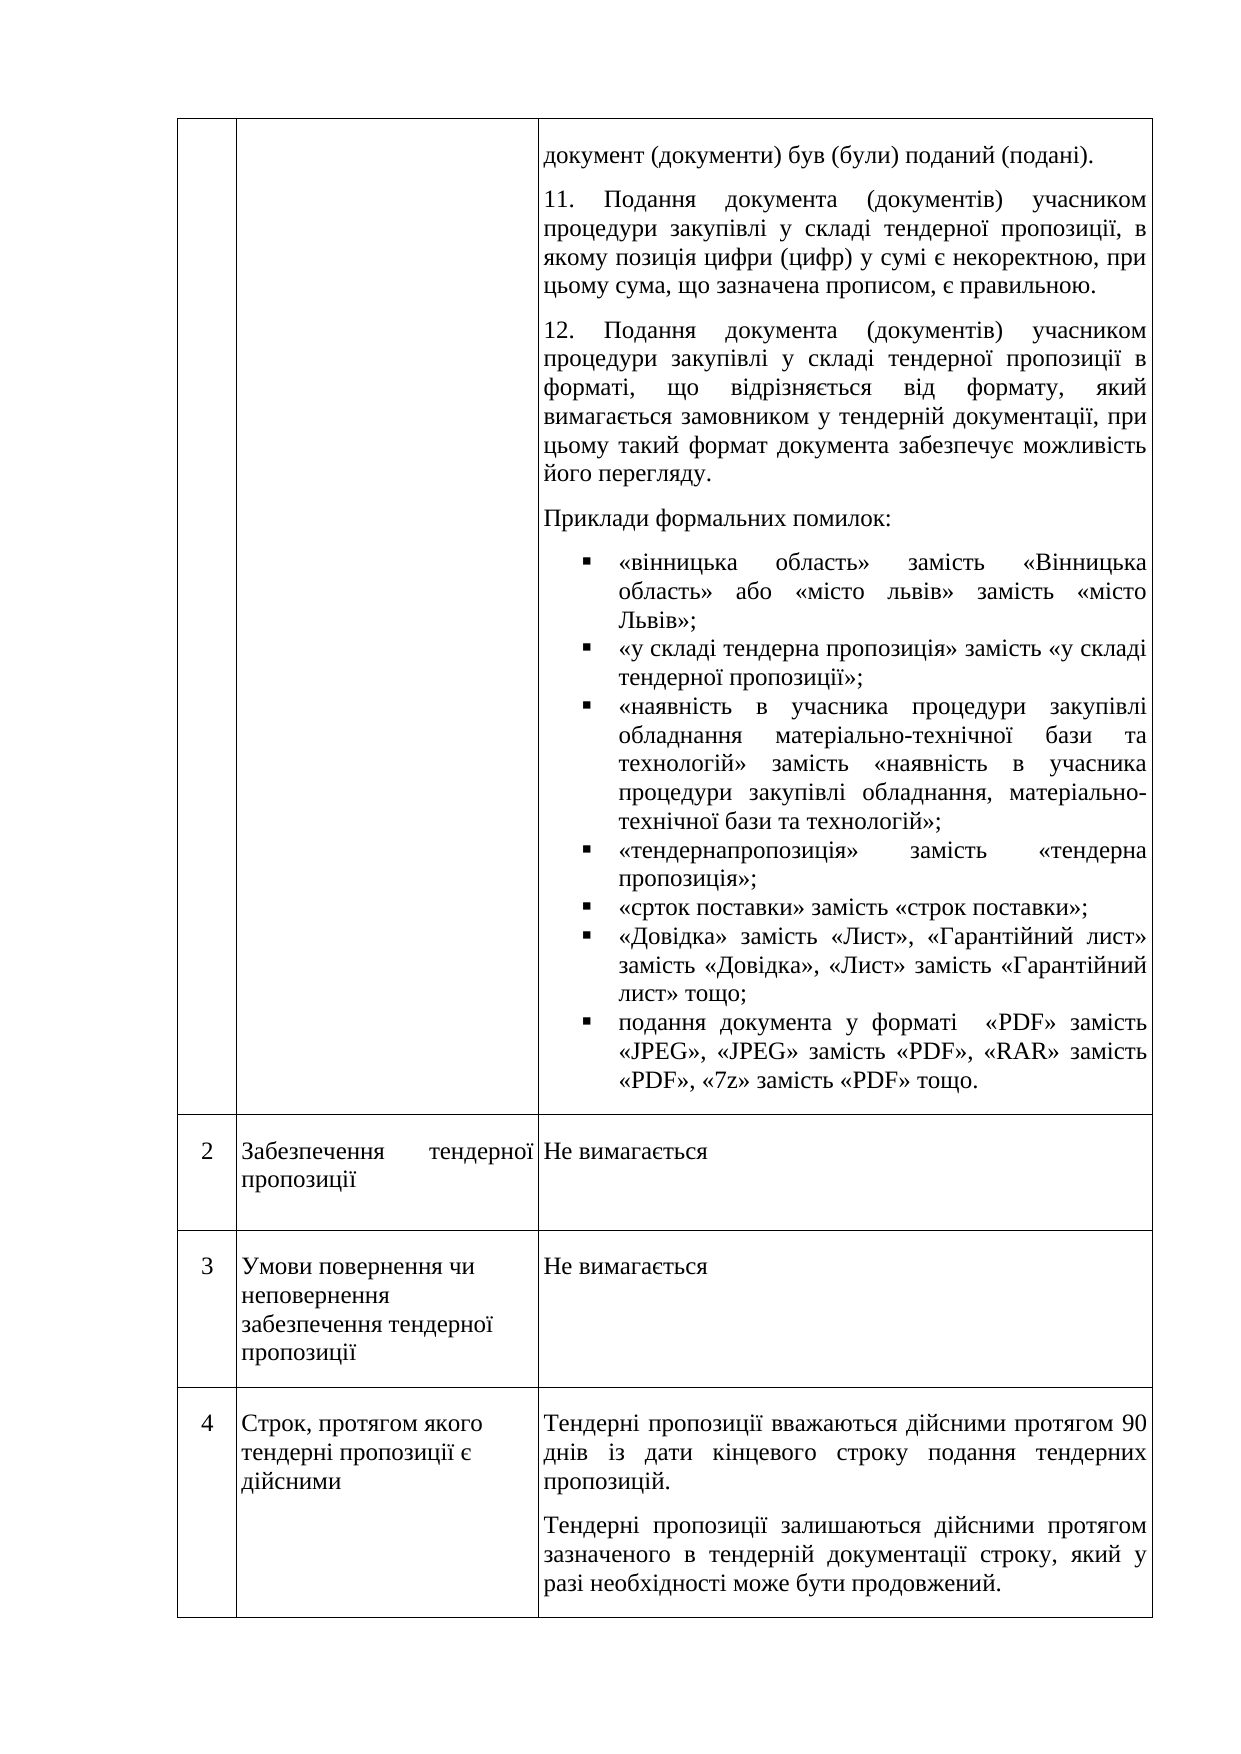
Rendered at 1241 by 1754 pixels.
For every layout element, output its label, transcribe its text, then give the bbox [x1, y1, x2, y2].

table_cell 2 [178, 1115, 236, 1229]
table_cell Умови повернення чи неповернення забезпечення тендерної пропозиції [237, 1231, 538, 1387]
table_cell 1 [178, 119, 236, 1114]
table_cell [237, 119, 538, 1114]
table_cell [539, 1388, 1152, 1617]
table_cell 3 [178, 1231, 236, 1387]
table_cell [539, 119, 1152, 1114]
table_cell 4 [178, 1388, 236, 1617]
table_cell Не вимагається [539, 1115, 1152, 1229]
table_cell Забезпечення тендерної пропозиції [237, 1115, 538, 1229]
table_cell Не вимагається [539, 1231, 1152, 1387]
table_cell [237, 1388, 538, 1617]
